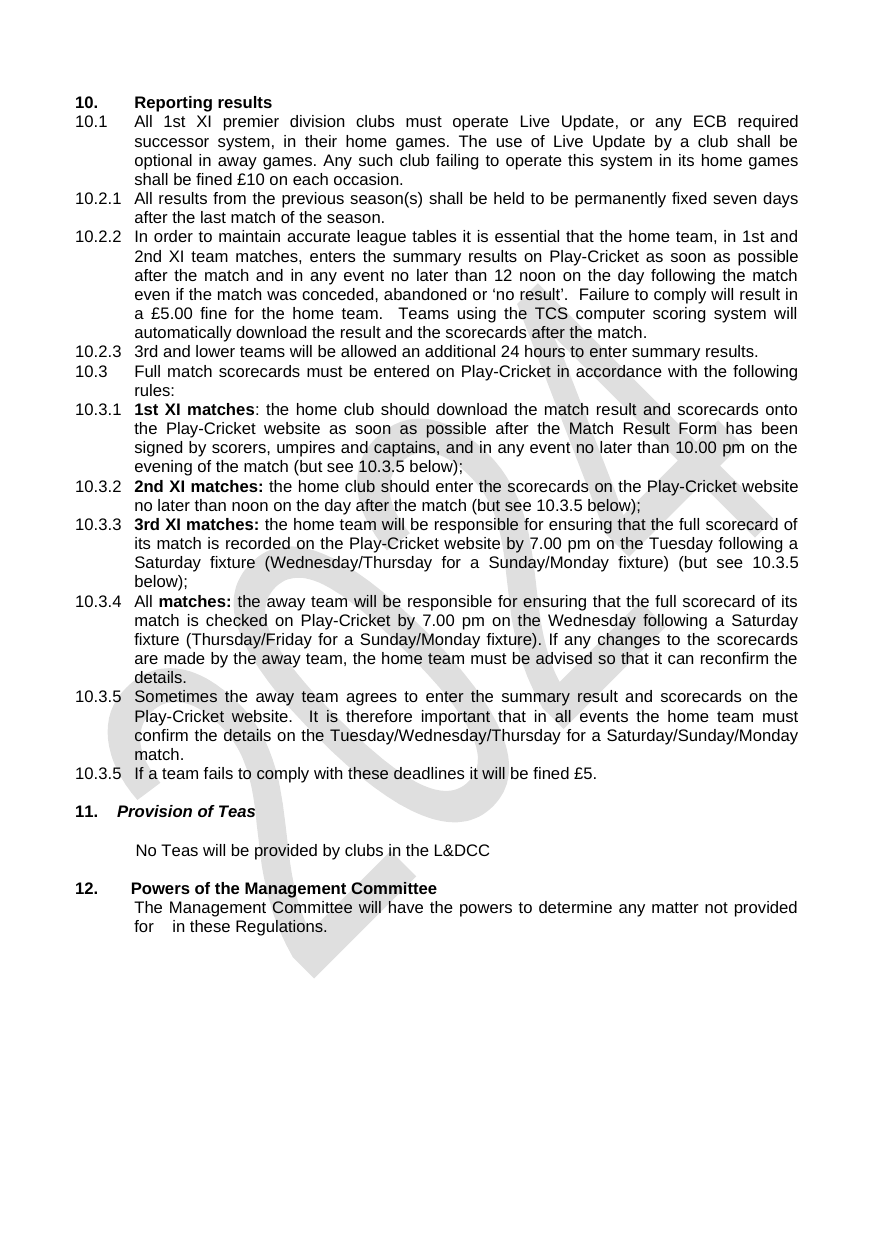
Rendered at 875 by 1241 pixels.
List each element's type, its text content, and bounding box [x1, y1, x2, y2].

text 10. Reporting results [75, 93, 799, 112]
text 12. Powers of the Management Committee [75, 879, 786, 898]
text No Teas will be provided by clubs in the L&DCC [75, 841, 799, 860]
text 10.2.3 3rd and lower teams will be allowed an additional 24 hours to enter summary results. [75, 342, 799, 361]
text 10.2.2 In order to maintain accurate league tables it is essential that the home team, in 1st and 2nd XI team matches, enters the summary results on Play-Cricket as soon as possible after the match and in any event no later than 12 noon on the day following the match even if the match was conceded, abandoned or ‘no result’. Failure to comply will result in a £5.00 fine for the home team. Teams using the TCS computer scoring system will automatically download the result and the scorecards after the match. [75, 227, 799, 342]
text 10.3.5 If a team fails to comply with these deadlines it will be fined £5. [75, 764, 799, 783]
text 10.3.5 Sometimes the away team agrees to enter the summary result and scorecards on the Play-Cricket website. It is therefore important that in all events the home team must confirm the details on the Tuesday/Wednesday/Thursday for a Saturday/Sunday/Monday match. [75, 687, 799, 764]
text 10.3.3 3rd XI matches: the home team will be responsible for ensuring that the full scorecard of its match is recorded on the Play-Cricket website by 7.00 pm on the Tuesday following a Saturday fixture (Wednesday/Thursday for a Sunday/Monday fixture) (but see 10.3.5 below); [75, 515, 799, 591]
text 10.3 Full match scorecards must be entered on Play-Cricket in accordance with the following rules: [75, 361, 799, 400]
text 10.3.2 2nd XI matches: the home club should enter the scorecards on the Play-Cricket website no later than noon on the day after the match (but see 10.3.5 below); [75, 476, 799, 515]
text 10.3.4 All matches: the away team will be responsible for ensuring that the full scorecard of its match is checked on Play-Cricket by 7.00 pm on the Wednesday following a Saturday fixture (Thursday/Friday for a Sunday/Monday fixture). If any changes to the scorecards are made by the away team, the home team must be advised so that it can reconfirm the details. [75, 591, 799, 687]
text The Management Committee will have the powers to determine any matter not provided for in these Regulations. [134, 898, 799, 936]
text 10.2.1 All results from the previous season(s) shall be held to be permanently fixed seven days after the last match of the season. [75, 189, 799, 227]
text 10.1 All 1st XI premier division clubs must operate Live Update, or any ECB required successor system, in their home games. The use of Live Update by a club shall be optional in away games. Any such club failing to operate this system in its home games shall be fined £10 on each occasion. [75, 112, 799, 189]
text 11. Provision of Teas [75, 802, 799, 821]
text 10.3.1 1st XI matches: the home club should download the match result and scorecards onto the Play-Cricket website as soon as possible after the Match Result Form has been signed by scorers, umpires and captains, and in any event no later than 10.00 pm on the evening of the match (but see 10.3.5 below); [75, 400, 799, 476]
